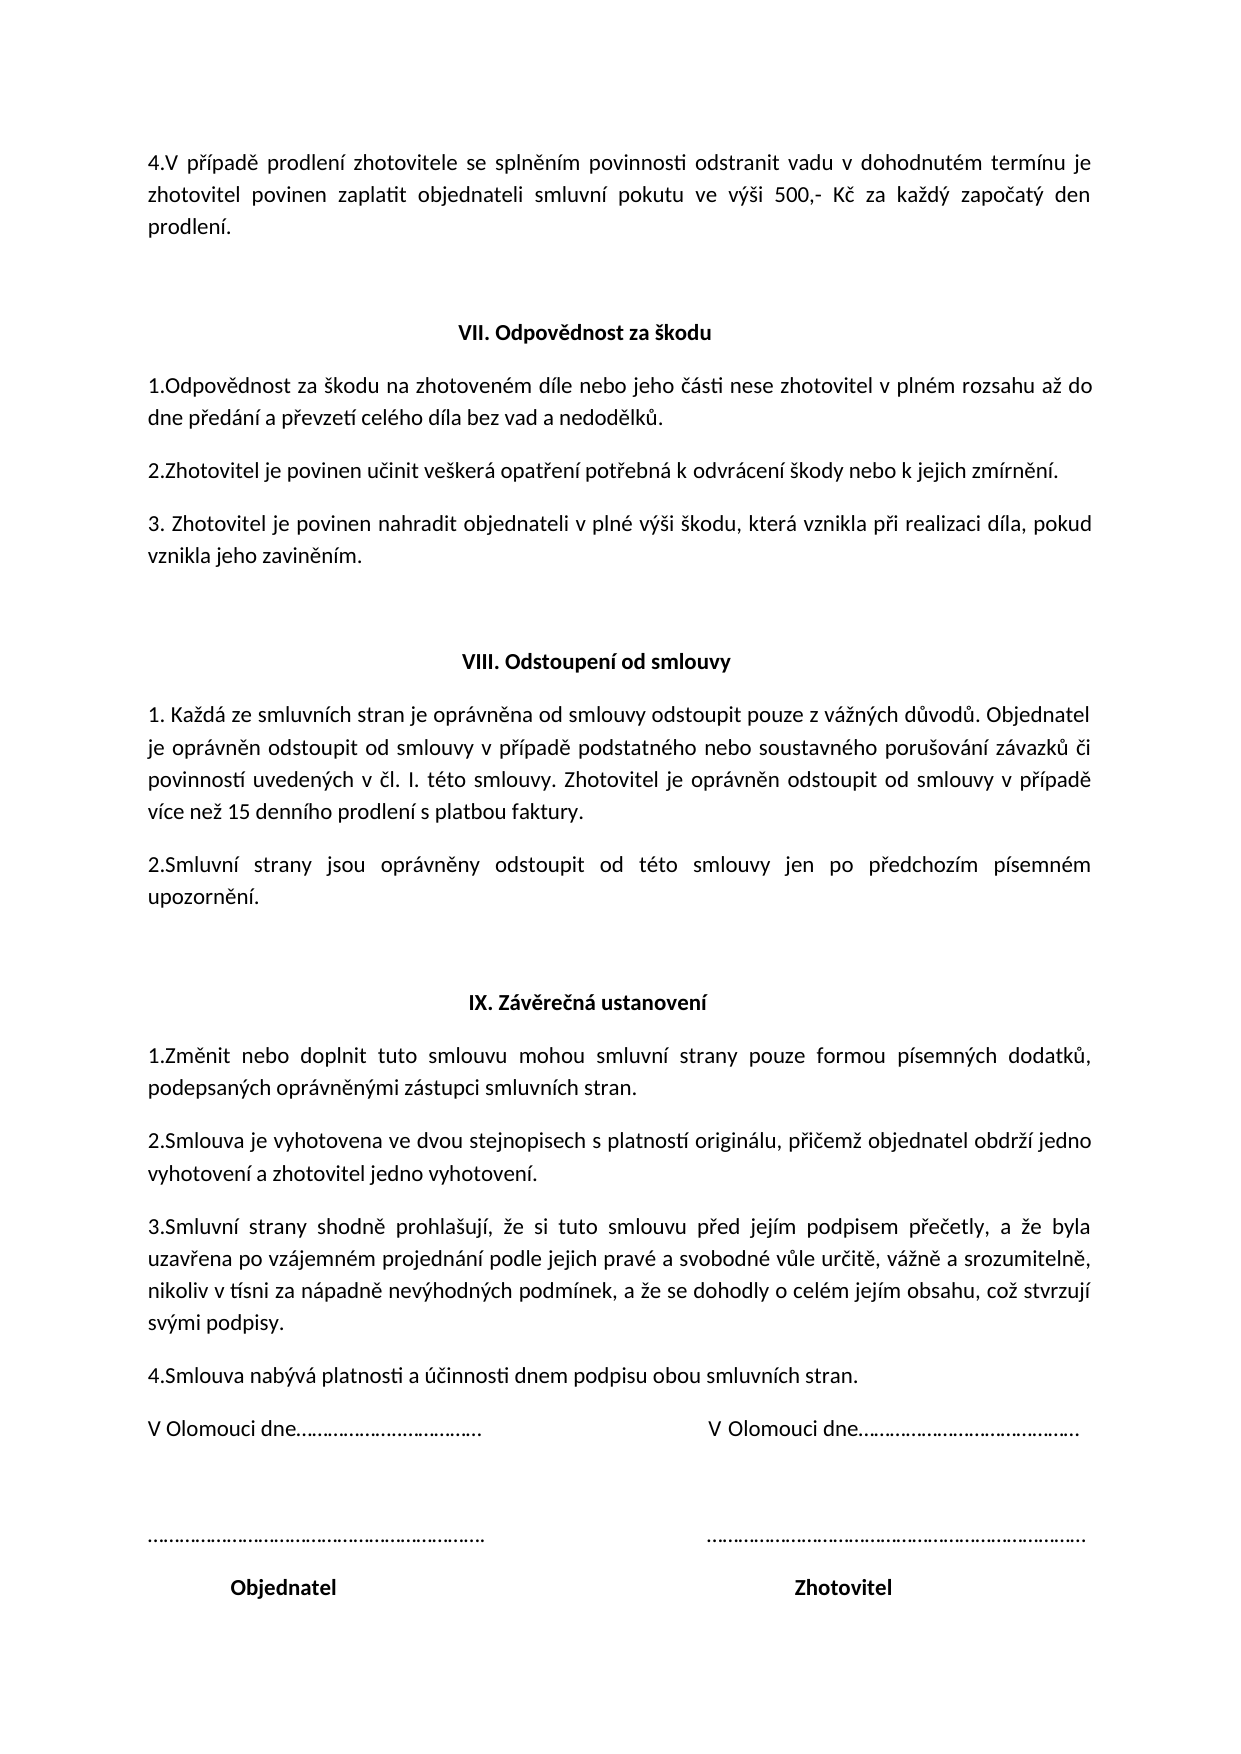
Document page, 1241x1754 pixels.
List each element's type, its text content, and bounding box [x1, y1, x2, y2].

text 2.Smlouva je vyhotovena ve dvou stejnopisech s platností originálu, přičemž objednatel obdrží jedno vyhotovení a zhotovitel jedno vyhotovení. [148, 1127, 1093, 1187]
text 1. Každá ze smluvních stran je oprávněna od smlouvy odstoupit pouze z vážných důvodů. Objednatel je oprávněn odstoupit od smlouvy v případě podstatného nebo soustavného porušování závazků či povinností uvedených v čl. I. této smlouvy. Zhotovitel je oprávněn odstoupit od smlouvy v případě více než 15 denního prodlení s platbou faktury. [148, 701, 1093, 825]
text 3.Smluvní strany shodně prohlašují, že si tuto smlouvu před jejím podpisem přečetly, a že byla uzavřena po vzájemném projednání podle jejich pravé a svobodné vůle určitě, vážně a srozumitelně, nikoliv v tísni za nápadně nevýhodných podmínek, a že se dohodly o celém jejím obsahu, což stvrzují svými podpisy. [148, 1212, 1093, 1336]
text 1.Změnit nebo doplnit tuto smlouvu mohou smluvní strany pouze formou písemných dodatků, podepsaných oprávněnými zástupci smluvních stran. [148, 1041, 1093, 1102]
text ………………………………………………………. ……………………………………………………………… [148, 1520, 1093, 1548]
text Objednatel Zhotovitel [148, 1573, 1093, 1601]
text 2.Smluvní strany jsou oprávněny odstoupit od této smlouvy jen po předchozím písemném upozornění. [148, 850, 1093, 910]
text 3. Zhotovitel je povinen nahradit objednateli v plné výši škodu, která vznikla při realizaci díla, pokud vznikla jeho zaviněním. [148, 509, 1093, 569]
text VIII. Odstoupení od smlouvy [148, 647, 1093, 676]
text 1.Odpovědnost za škodu na zhotoveném díle nebo jeho části nese zhotovitel v plném rozsahu až do dne předání a převzetí celého díla bez vad a nedodělků. [148, 371, 1093, 431]
text V Olomouci dne………………..…………… V Olomouci dne…………………………………… [148, 1414, 1093, 1442]
text 4.V případě prodlení zhotovitele se splněním povinnosti odstranit vadu v dohodnutém termínu je zhotovitel povinen zaplatit objednateli smluvní pokutu ve výši 500,- Kč za každý započatý den prodlení. [148, 148, 1093, 240]
text 4.Smlouva nabývá platnosti a účinnosti dnem podpisu obou smluvních stran. [148, 1361, 1093, 1389]
text IX. Závěrečná ustanovení [148, 988, 1093, 1016]
text VII. Odpovědnost za škodu [148, 318, 1093, 346]
text 2.Zhotovitel je povinen učinit veškerá opatření potřebná k odvrácení škody nebo k jejich zmírnění. [148, 456, 1093, 484]
